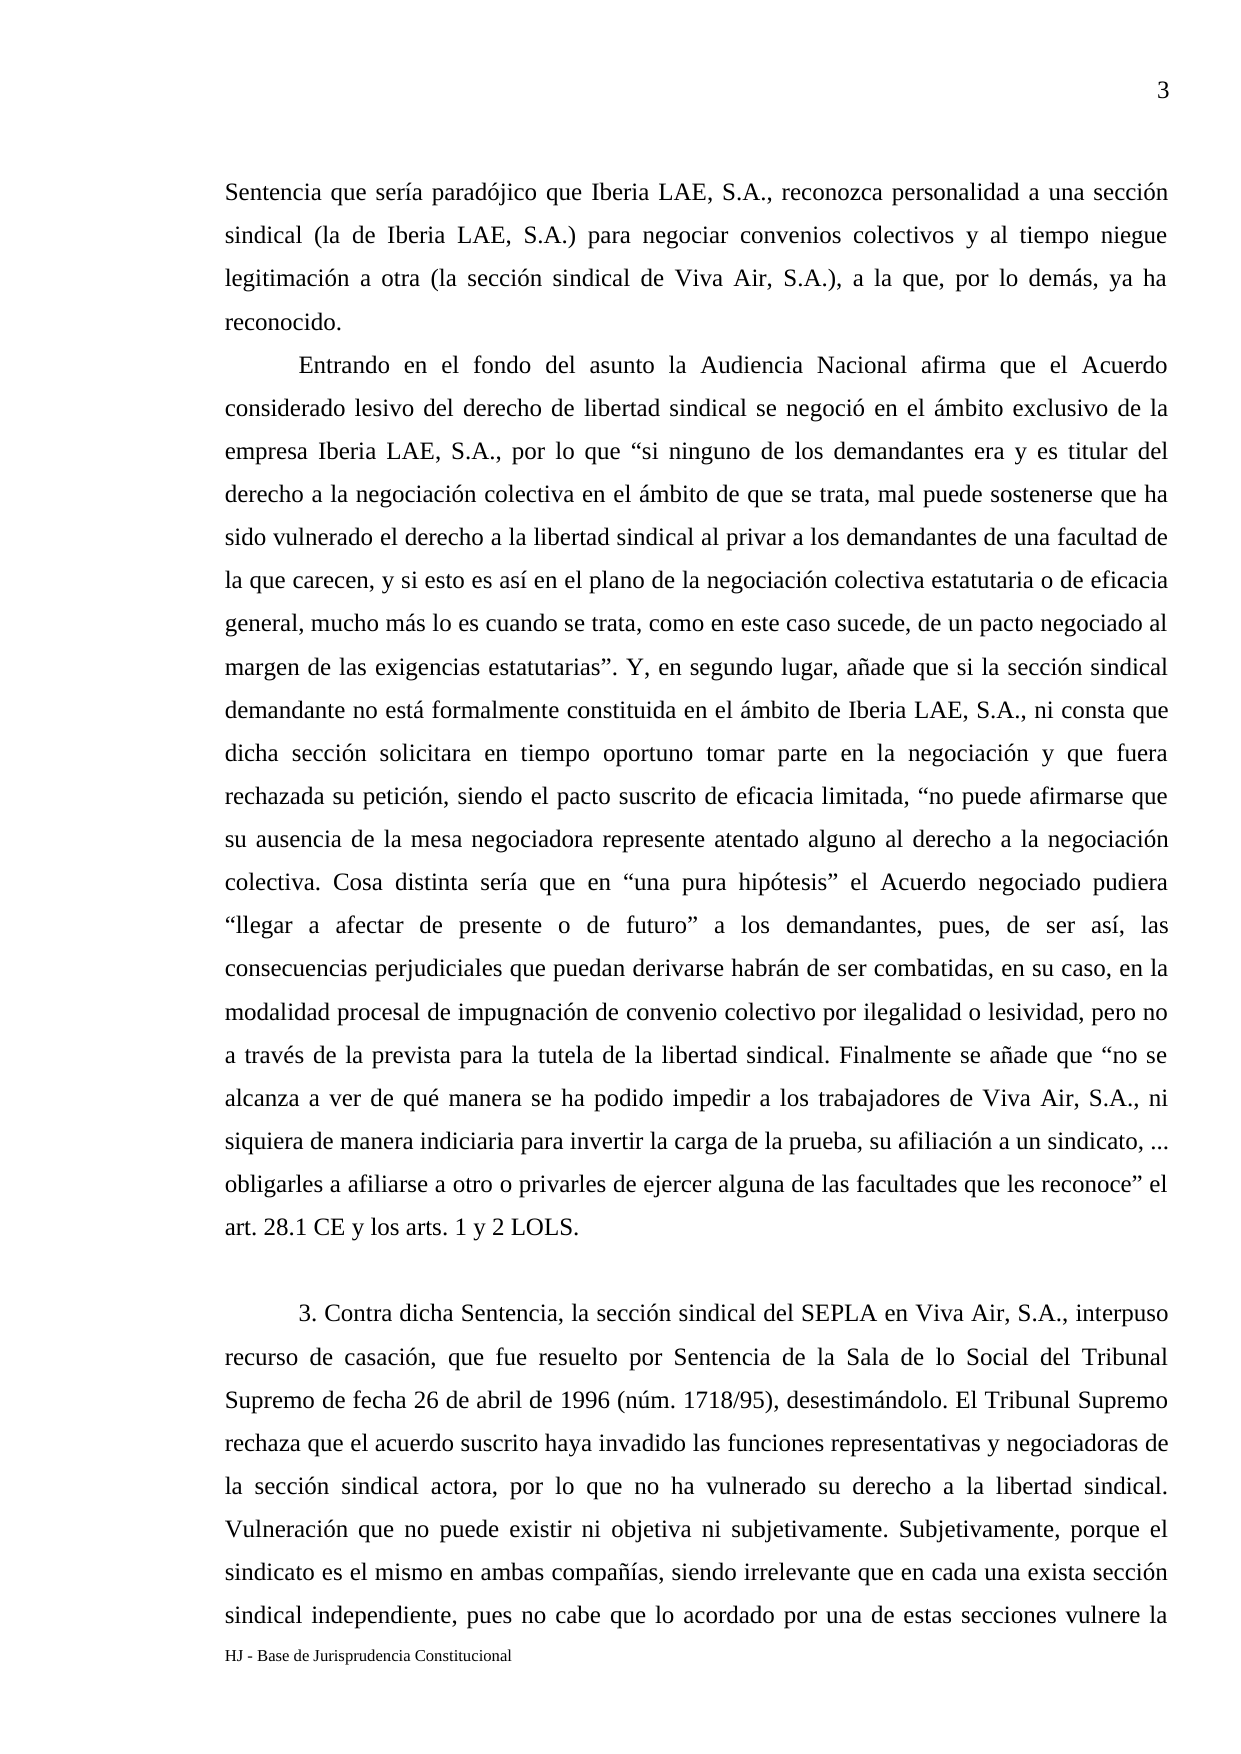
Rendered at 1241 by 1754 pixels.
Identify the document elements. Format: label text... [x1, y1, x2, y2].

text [224, 1298, 1169, 1629]
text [224, 177, 1169, 335]
text Entrando en el fondo del asunto la Audiencia Nacional afirma que el Acuerdo considerado lesivo del derecho de libertad sindical se negoció en el ámbito exclusivo de la empresa Iberia LAE, S.A., por lo que “si ninguno de los demandantes era y es titular del derecho a la negociación colectiva en el ámbito de que se trata, mal puede sostenerse que ha sido vulnerado el derecho a la libertad sindical al privar a los demandantes de una facultad de la que carecen, y si esto es así en el plano de la negociación colectiva estatutaria o de eficacia general, mucho más lo es cuando se trata, como en este caso sucede, de un pacto negociado al margen de las exigencias estatutarias”. Y, en segundo lugar, añade que si la sección sindical demandante no está formalmente constituida en el ámbito de Iberia LAE, S.A., ni consta que dicha sección solicitara en tiempo oportuno tomar parte en la negociación y que fuera rechazada su petición, siendo el pacto suscrito de eficacia limitada, “no puede afirmarse que su ausencia de la mesa negociadora represente atentado alguno al derecho a la negociación colectiva. Cosa distinta sería que en “una pura hipótesis” el Acuerdo negociado pudiera “llegar a afectar de presente o de futuro” a los demandantes, pues, de ser así, las consecuencias perjudiciales que puedan derivarse habrán de ser combatidas, en su caso, en la modalidad procesal de impugnación de convenio colectivo por ilegalidad o lesividad, pero no a través de la prevista para la tutela de la libertad sindical. Finalmente se añade que “no se alcanza a ver de qué manera se ha podido impedir a los trabajadores de Viva Air, S.A., ni siquiera de manera indiciaria para invertir la carga de la prueba, su afiliación a un sindicato, ... obligarles a afiliarse a otro o privarles de ejercer alguna de las facultades que les reconoce” el art. 28.1 CE y los arts. 1 y 2 LOLS. [224, 350, 1169, 1241]
